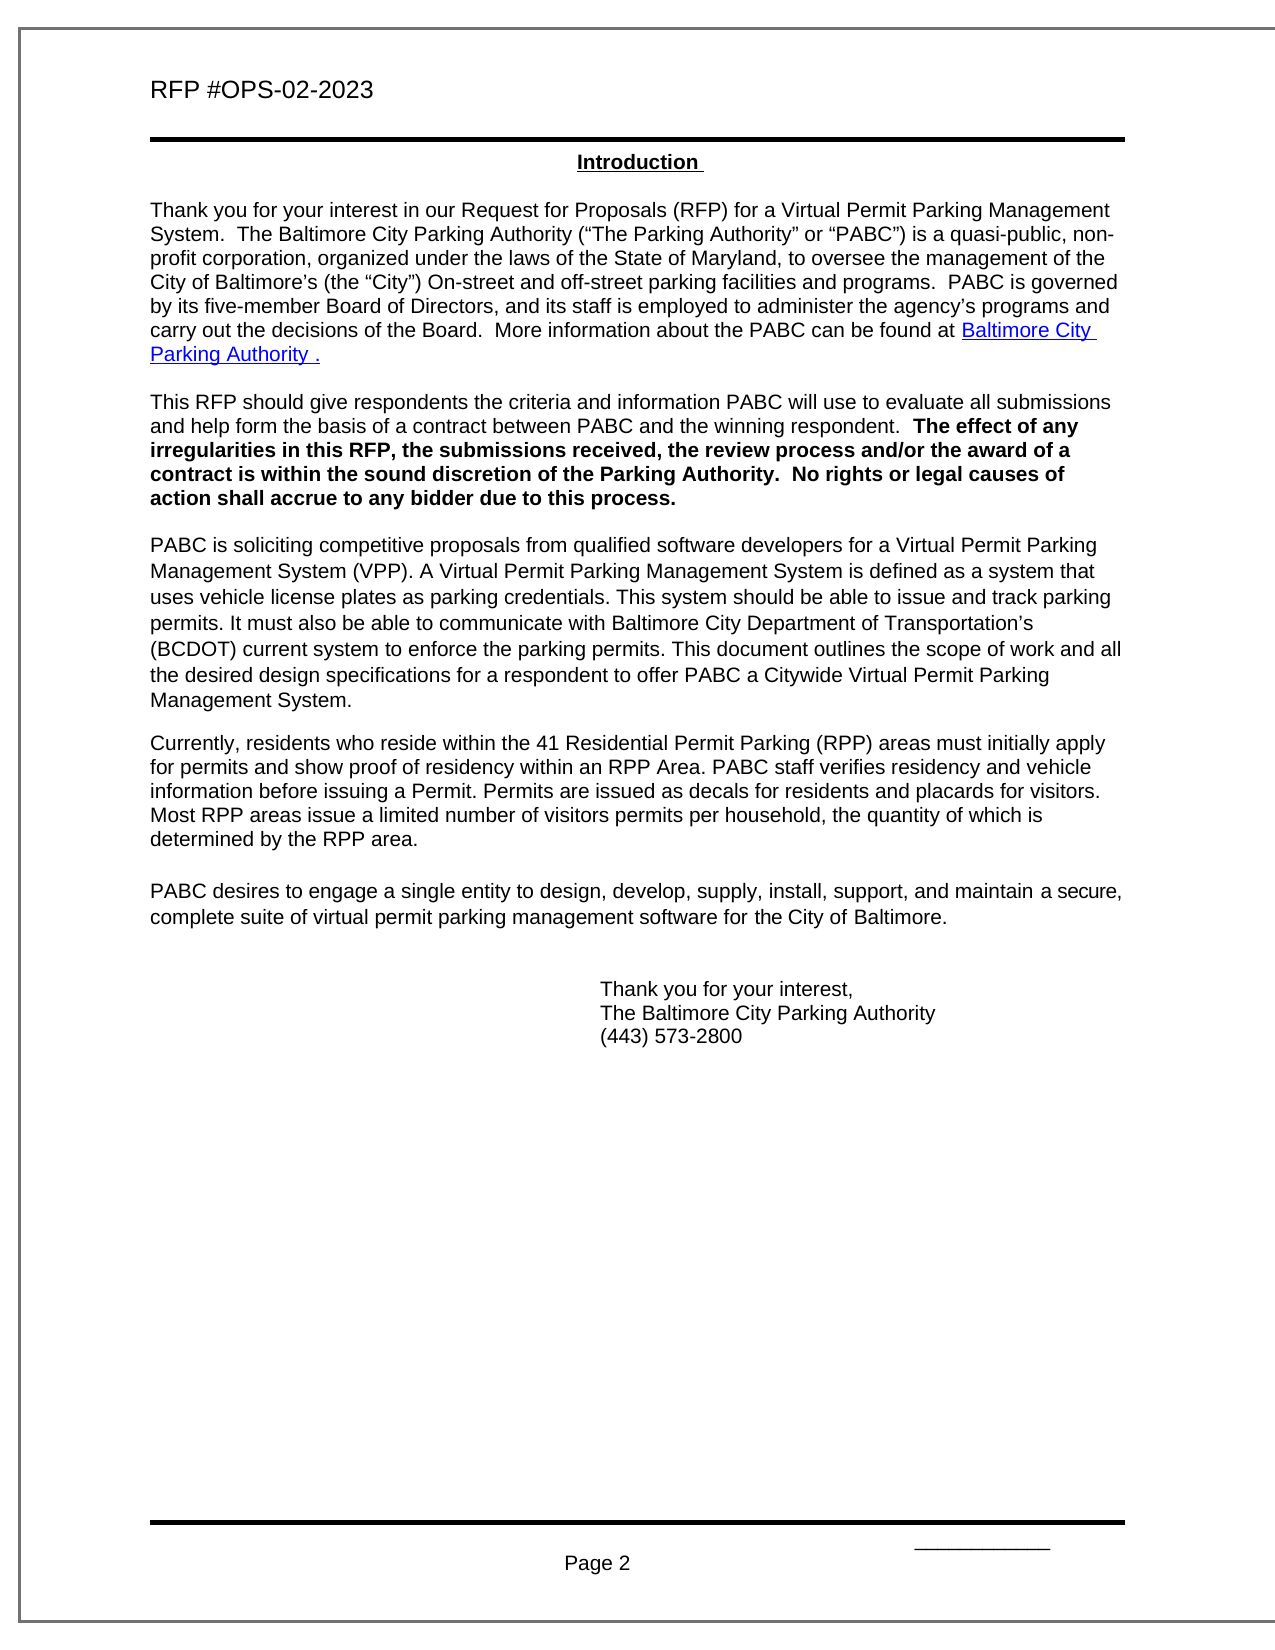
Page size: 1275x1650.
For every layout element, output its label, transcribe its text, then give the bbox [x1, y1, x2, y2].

title Thank you for your interest, [600, 976, 1125, 1000]
title (443) 573-2800 [600, 1024, 1125, 1048]
title The Baltimore City Parking Authority [600, 1000, 1125, 1024]
text Thank you for your interest in our Request for Proposals (RFP) for a Virtual Permit Parking Management System. The Baltimore City Parking Authority (“The Parking Authority” or “PABC”) is a quasi-public, non-profit corporation, organized under the laws of the State of Maryland, to oversee the management of the City of Baltimore’s (the “City”) On-street and off-street parking facilities and programs. PABC is governed by its five-member Board of Directors, and its staff is employed to administer the agency’s programs and carry out the decisions of the Board. More information about the PABC can be found at Baltimore City Parking Authority . [150, 198, 1125, 366]
text Currently, residents who reside within the 41 Residential Permit Parking (RPP) areas must initially apply for permits and show proof of residency within an RPP Area. PABC staff verifies residency and vehicle information before issuing a Permit. Permits are issued as decals for residents and placards for visitors. Most RPP areas issue a limited number of visitors permits per household, the quantity of which is determined by the RPP area. [150, 731, 1125, 851]
text PABC is soliciting competitive proposals from qualified software developers for a Virtual Permit Parking Management System (VPP). A Virtual Permit Parking Management System is defined as a system that uses vehicle license plates as parking credentials. This system should be able to issue and track parking permits. It must also be able to communicate with Baltimore City Department of Transportation’s (BCDOT) current system to enforce the parking permits. This document outlines the scope of work and all the desired design specifications for a respondent to offer PABC a Citywide Virtual Permit Parking Management System. [150, 533, 1125, 712]
text PABC desires to engage a single entity to design, develop, supply, install, support, and maintain a secure, complete suite of virtual permit parking management software for the City of Baltimore. [150, 879, 1125, 929]
text Introduction [150, 150, 1125, 174]
subtitle This RFP should give respondents the criteria and information PABC will use to evaluate all submissions and help form the basis of a contract between PABC and the winning respondent. The effect of any irregularities in this RFP, the submissions received, the review process and/or the award of a contract is within the sound discretion of the Parking Authority. No rights or legal causes of action shall accrue to any bidder due to this process. [150, 389, 1125, 509]
